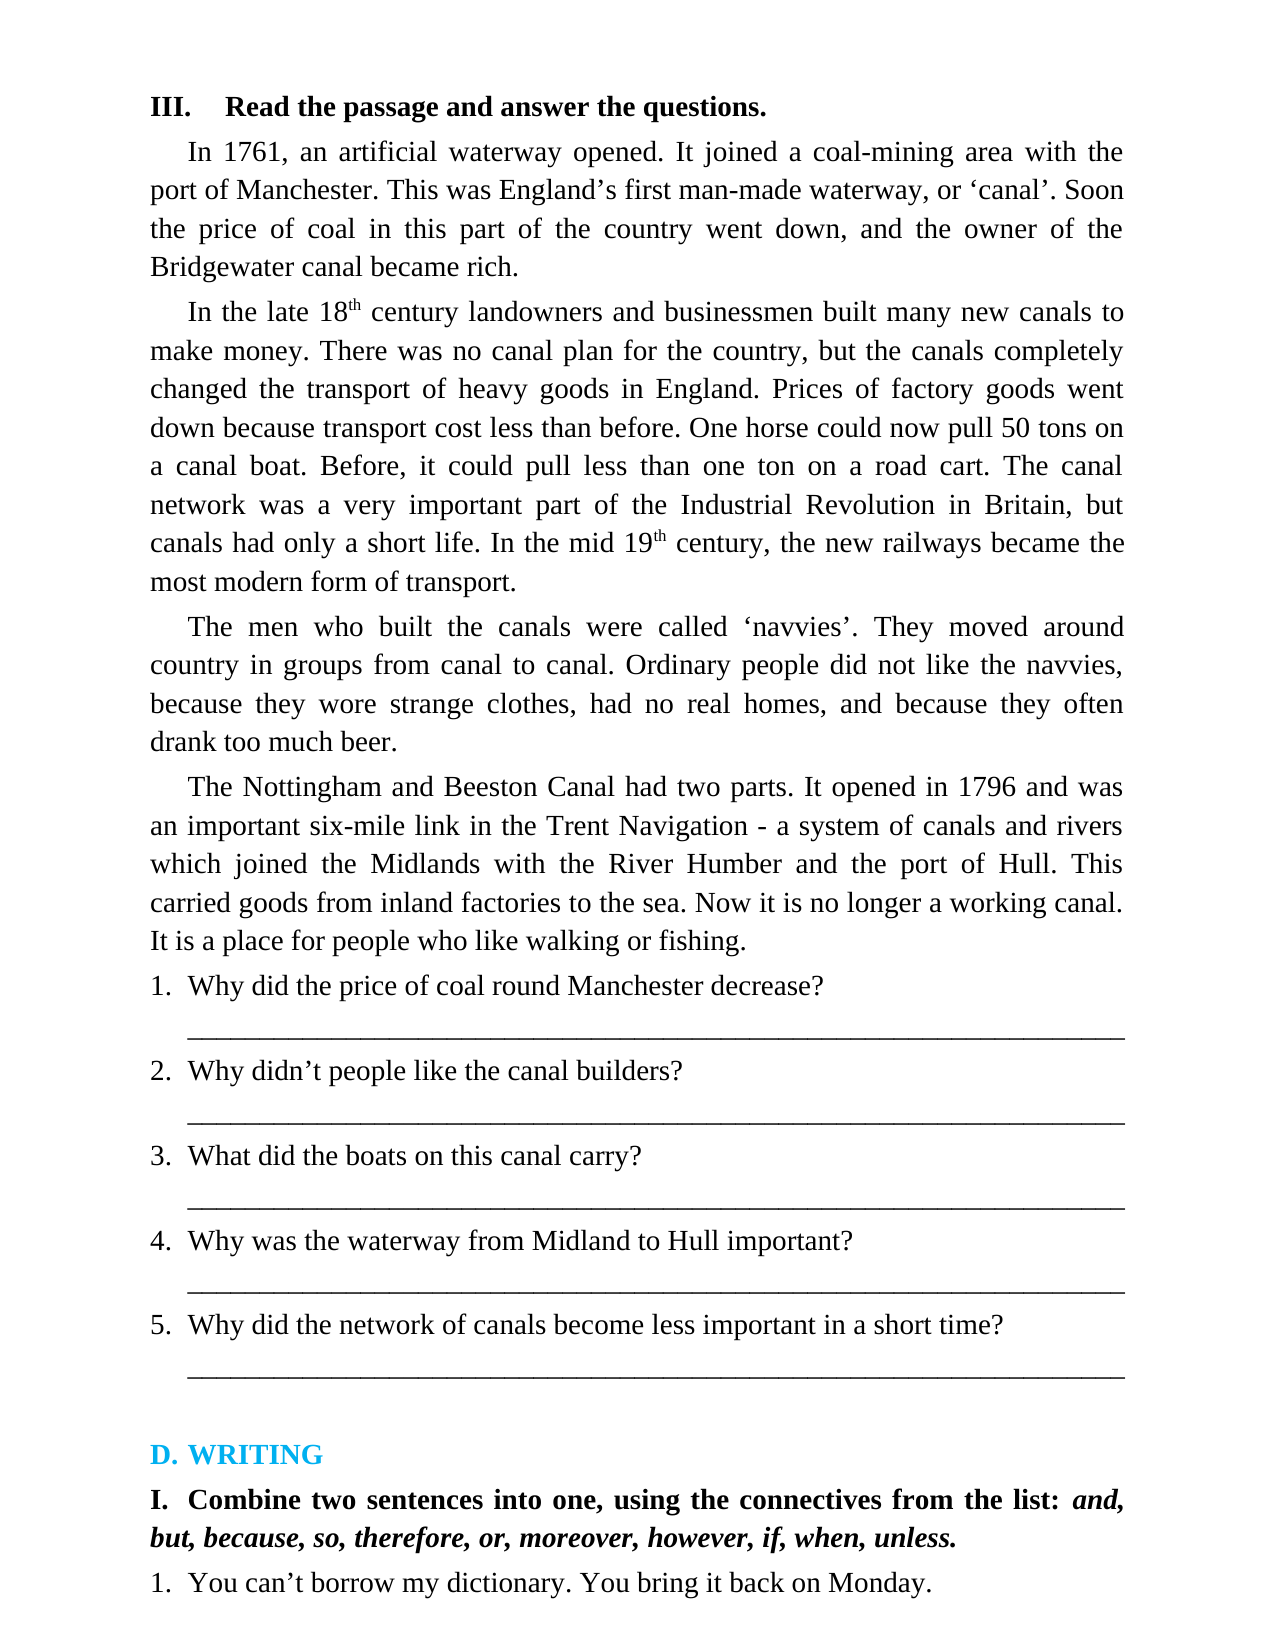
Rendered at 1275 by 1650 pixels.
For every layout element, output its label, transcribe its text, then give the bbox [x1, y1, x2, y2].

text The Nottingham and Beeston Canal had two parts. It opened in 1796 and was an important six-mile link in the Trent Navigation - a system of canals and rivers which joined the Midlands with the River Humber and the port of Hull. This carried goods from inland factories to the sea. Now it is no longer a working canal. It is a place for people who like walking or fishing. [150, 769, 1125, 957]
text 1. Why did the price of coal round Manchester decrease? [150, 968, 1125, 1002]
text In the late 18th century landowners and businessmen built many new canals to make money. There was no canal plan for the country, but the canals completely changed the transport of heavy goods in England. Prices of factory goods went down because transport cost less than before. One horse could now pull 50 tons on a canal boat. Before, it could pull less than one ton on a road cart. The canal network was a very important part of the Industrial Revolution in Britain, but canals had only a short life. In the mid 19th century, the new railways became the most modern form of transport. [150, 294, 1125, 598]
text 3. What did the boats on this canal carry? [150, 1138, 1125, 1171]
text 5. Why did the network of canals become less important in a short time? [150, 1307, 1125, 1341]
text III. Read the passage and answer the questions. [150, 89, 1125, 123]
text In 1761, an artificial waterway opened. It joined a coal-mining area with the port of Manchester. This was England’s first man-made waterway, or ‘canal’. Soon the price of coal in this part of the country went down, and the owner of the Bridgewater canal became rich. [150, 134, 1125, 283]
text 4. Why was the waterway from Midland to Hull important? [150, 1223, 1125, 1256]
text I. Combine two sentences into one, using the connectives from the list: and, but, because, so, therefore, or, moreover, however, if, when, unless. [150, 1482, 1125, 1554]
text 2. Why didn’t people like the canal builders? [150, 1053, 1125, 1087]
text D. WRITING [150, 1437, 1125, 1471]
text The men who built the canals were called ‘navvies’. They moved around country in groups from canal to canal. Ordinary people did not like the navvies, because they wore strange clothes, had no real homes, and because they often drank too much beer. [150, 609, 1125, 758]
text 1. You can’t borrow my dictionary. You bring it back on Monday. [150, 1565, 1125, 1599]
